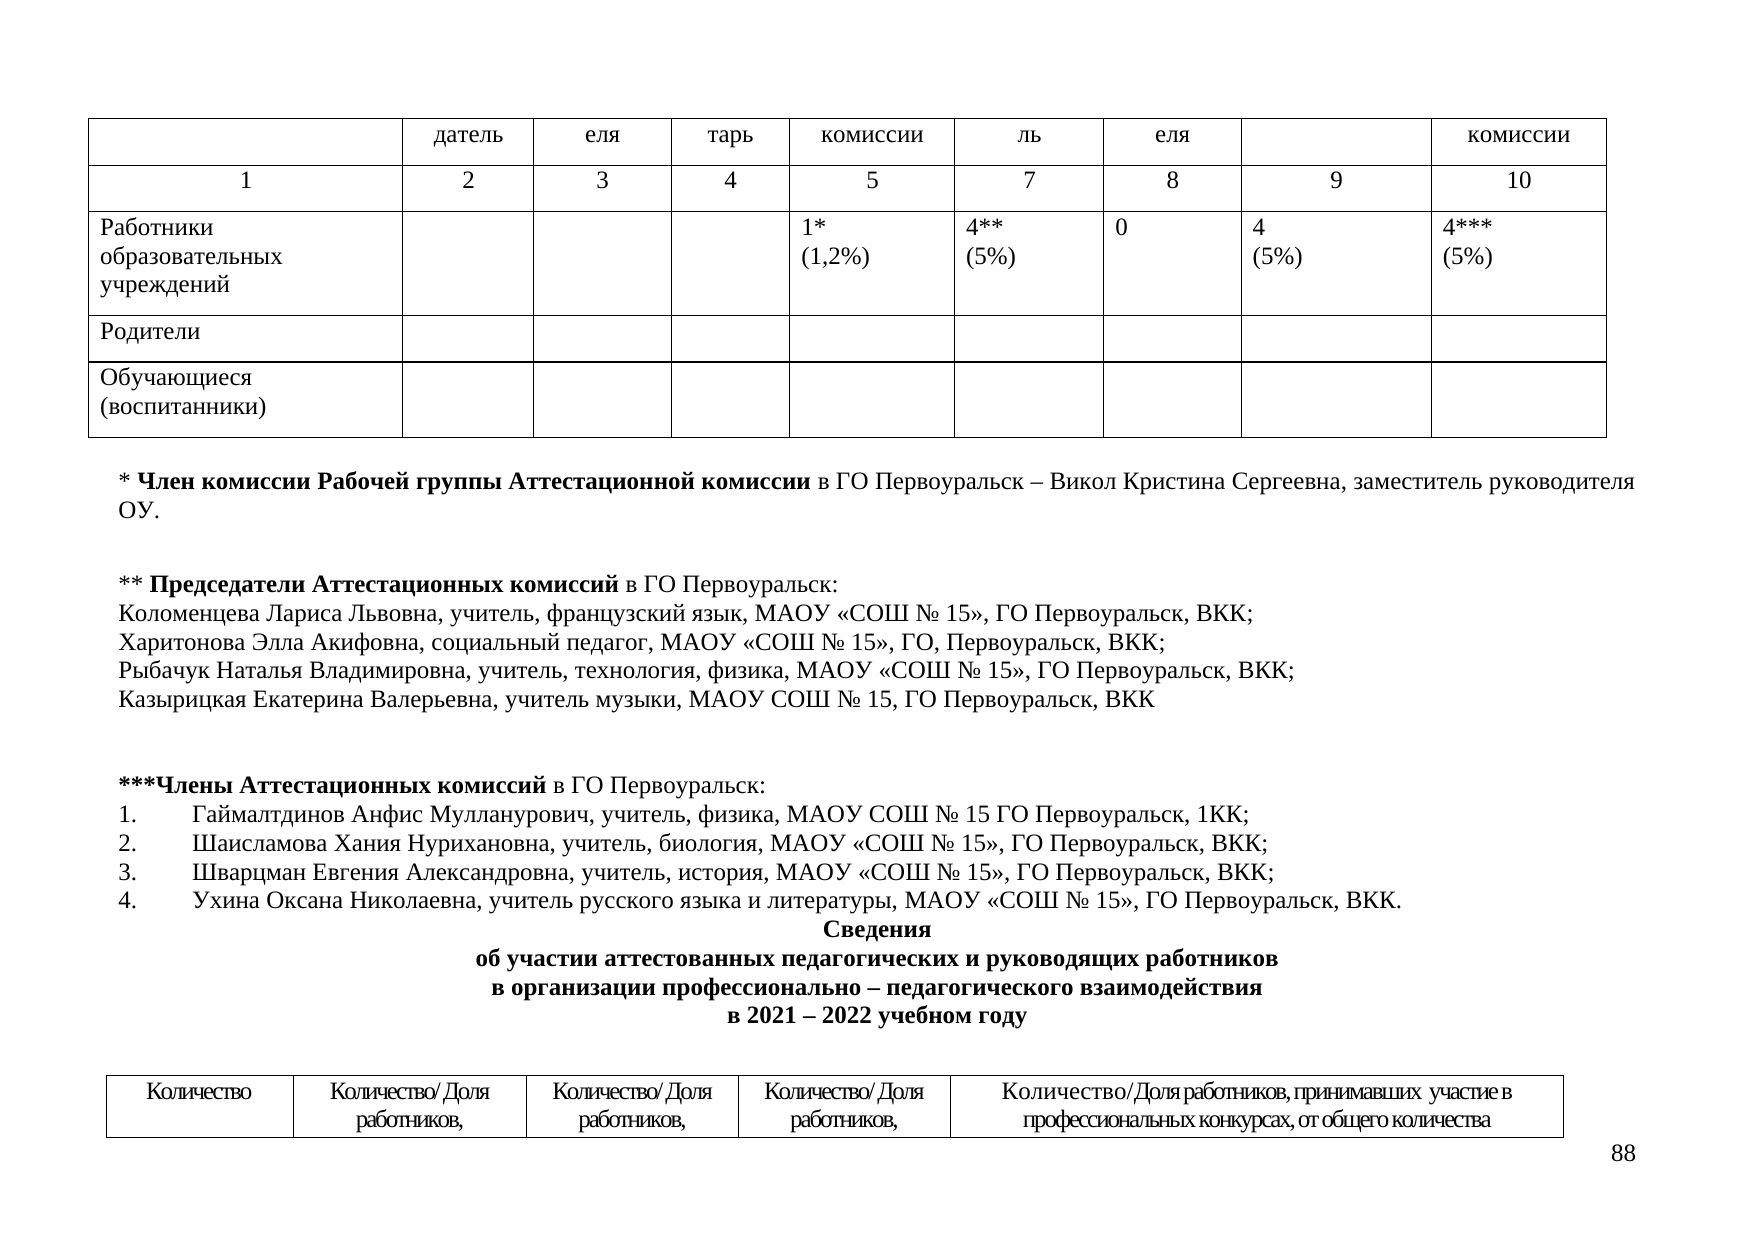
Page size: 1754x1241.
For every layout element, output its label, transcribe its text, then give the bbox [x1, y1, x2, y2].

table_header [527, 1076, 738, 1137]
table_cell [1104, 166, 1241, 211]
list ** Председатели Аттестационных комиссий в ГО Первоуральск: [118, 569, 1636, 598]
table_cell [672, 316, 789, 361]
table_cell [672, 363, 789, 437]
list Ухина Оксана Николаевна, учитель русского языка и литературы, МАОУ «СОШ № 15», ГО Первоуральск, ВКК. [118, 886, 1636, 914]
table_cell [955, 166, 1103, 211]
text в организации профессионально – педагогического взаимодействия [118, 972, 1636, 1001]
list Коломенцева Лариса Львовна, учитель, французский язык, МАОУ «СОШ № 15», ГО Первоуральск, ВКК; [118, 598, 1636, 627]
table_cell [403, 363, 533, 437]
text об участии аттестованных педагогических и руководящих работников [118, 943, 1636, 972]
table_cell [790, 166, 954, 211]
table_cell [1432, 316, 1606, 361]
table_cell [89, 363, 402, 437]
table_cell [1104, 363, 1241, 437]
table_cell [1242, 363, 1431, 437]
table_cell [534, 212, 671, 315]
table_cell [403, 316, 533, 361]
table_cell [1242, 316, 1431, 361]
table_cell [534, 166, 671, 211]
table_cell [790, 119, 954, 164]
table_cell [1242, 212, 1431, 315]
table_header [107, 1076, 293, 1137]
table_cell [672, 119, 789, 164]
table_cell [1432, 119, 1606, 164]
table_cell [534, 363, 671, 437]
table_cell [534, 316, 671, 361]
text * Член комиссии Рабочей группы Аттестационной комиссии в ГО Первоуральск – Викол Кристина Сергеевна, заместитель руководителя ОУ. [118, 466, 1636, 524]
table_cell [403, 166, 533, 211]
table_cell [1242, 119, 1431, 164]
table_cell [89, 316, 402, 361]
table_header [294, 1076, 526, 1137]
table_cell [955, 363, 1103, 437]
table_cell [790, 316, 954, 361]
text в 2021 – 2022 учебном году [118, 1001, 1636, 1029]
list Рыбачук Наталья Владимировна, учитель, технология, физика, МАОУ «СОШ № 15», ГО Первоуральск, ВКК; [118, 656, 1636, 684]
text Сведения [118, 914, 1636, 943]
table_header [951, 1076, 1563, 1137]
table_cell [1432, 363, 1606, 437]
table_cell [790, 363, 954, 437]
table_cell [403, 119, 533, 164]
list Казырицкая Екатерина Валерьевна, учитель музыки, МАОУ СОШ № 15, ГО Первоуральск, ВКК [118, 684, 1636, 713]
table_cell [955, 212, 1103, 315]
list ***Члены Аттестационных комиссий в ГО Первоуральск: [118, 771, 1636, 799]
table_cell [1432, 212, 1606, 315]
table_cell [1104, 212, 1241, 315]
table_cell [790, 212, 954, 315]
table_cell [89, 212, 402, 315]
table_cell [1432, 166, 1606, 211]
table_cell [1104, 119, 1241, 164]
list Харитонова Элла Акифовна, социальный педагог, МАОУ «СОШ № 15», ГО, Первоуральск, ВКК; [118, 627, 1636, 656]
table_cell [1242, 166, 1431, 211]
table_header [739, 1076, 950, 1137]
list Гаймалтдинов Анфис Мулланурович, учитель, физика, МАОУ СОШ № 15 ГО Первоуральск, 1КК; [118, 799, 1636, 828]
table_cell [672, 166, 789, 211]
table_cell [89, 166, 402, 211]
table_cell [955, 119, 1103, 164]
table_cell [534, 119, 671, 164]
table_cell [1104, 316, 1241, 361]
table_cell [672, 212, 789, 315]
list Шаисламова Хания Нурихановна, учитель, биология, МАОУ «СОШ № 15», ГО Первоуральск, ВКК; [118, 828, 1636, 857]
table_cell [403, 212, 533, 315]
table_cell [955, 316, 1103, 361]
list Шварцман Евгения Александровна, учитель, история, МАОУ «СОШ № 15», ГО Первоуральск, ВКК; [118, 857, 1636, 886]
